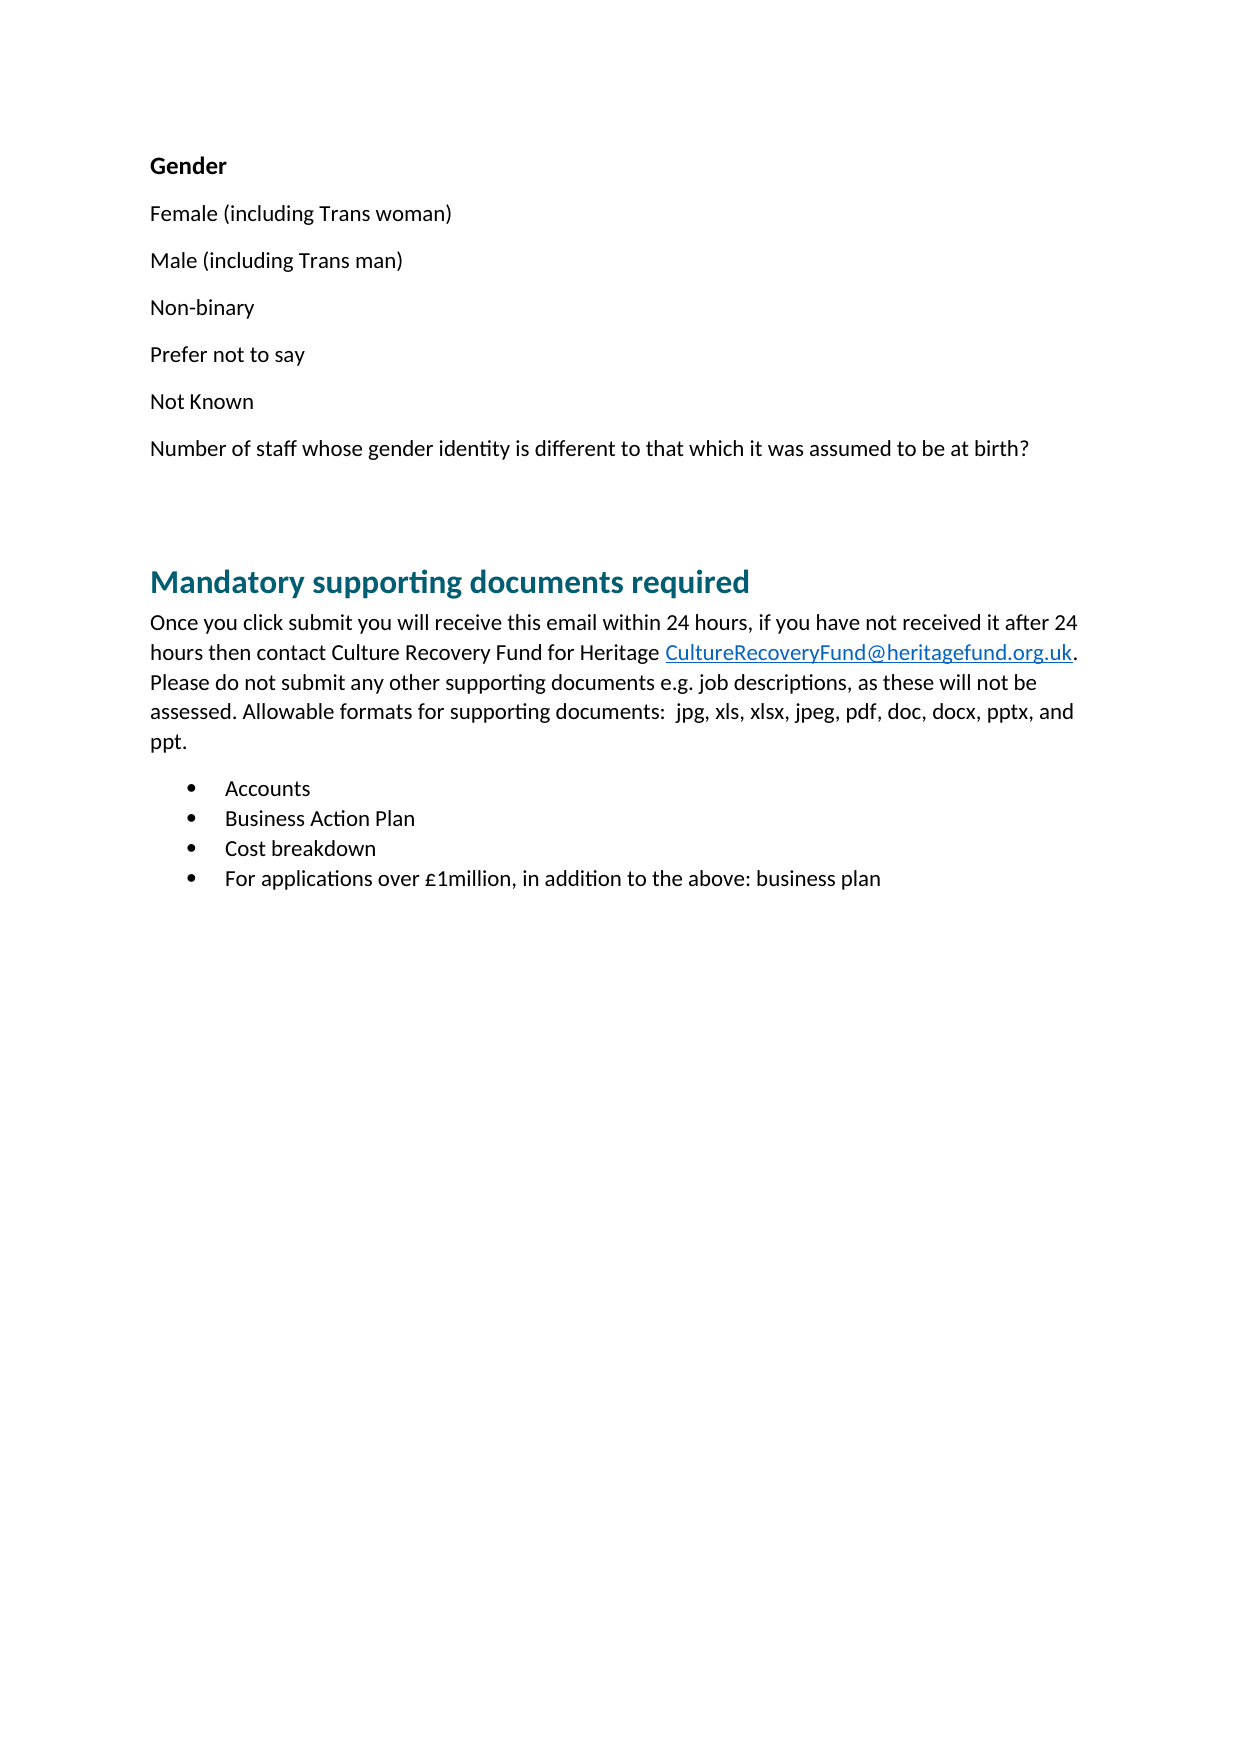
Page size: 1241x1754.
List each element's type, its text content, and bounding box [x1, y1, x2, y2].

list For applications over £1million, in addition to the above: business plan [187, 864, 1090, 893]
text Non-binary [150, 293, 1090, 321]
text Prefer not to say [150, 340, 1090, 368]
list Accounts [187, 774, 1090, 802]
text Number of staff whose gender identity is different to that which it was assumed to be at birth? [150, 434, 1090, 462]
text Once you click submit you will receive this email within 24 hours, if you have not received it after 24 hours then contact Culture Recovery Fund for Heritage CultureRecoveryFund@heritagefund.org.uk. Please do not submit any other supporting documents e.g. job descriptions, as these will not be assessed. Allowable formats for supporting documents: jpg, xls, xlsx, jpeg, pdf, doc, docx, pptx, and ppt. [150, 608, 1090, 755]
subtitle Mandatory supporting documents required [150, 561, 1090, 602]
list Cost breakdown [187, 834, 1090, 862]
list Business Action Plan [187, 804, 1090, 832]
text Not Known [150, 387, 1090, 415]
text Male (including Trans man) [150, 246, 1090, 274]
subtitle Gender [150, 150, 1090, 181]
text Female (including Trans woman) [150, 199, 1090, 228]
